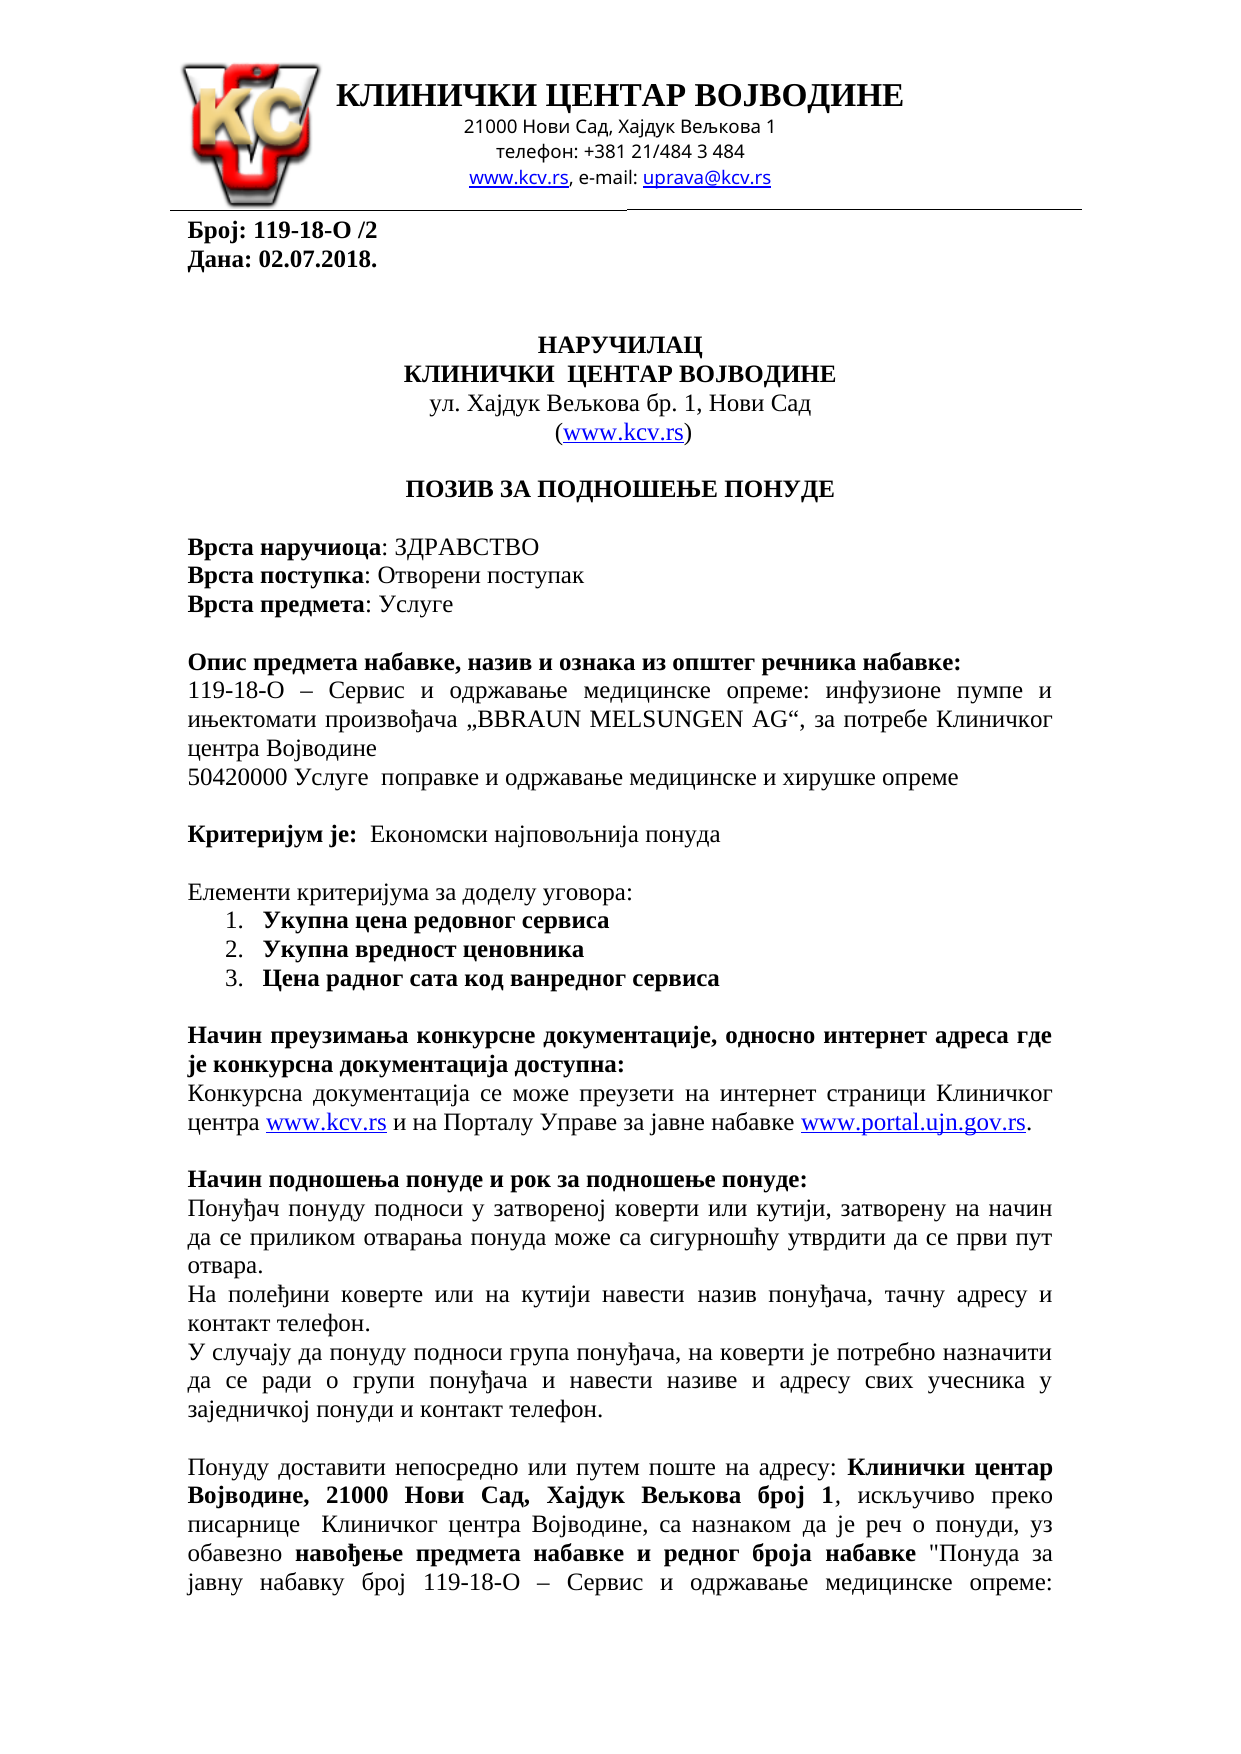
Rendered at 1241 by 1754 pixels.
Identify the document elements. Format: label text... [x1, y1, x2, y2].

text Понуђач понуду подноси у затвореној коверти или кутији, затворену на начин да се приликом отварања понуда може са сигурношћу утврдити да се први пут отвара. [187, 1193, 1053, 1279]
text Дана: 02.07.2018. [187, 244, 1053, 273]
text Конкурсна документација се може преузети на интернет страници Клиничког центра www.kcv.rs и на Порталу Управе за јавне набавке www.portal.ujn.gov.rs. [187, 1078, 1053, 1135]
list Цена радног сата код ванредног сервиса [225, 963, 1053, 992]
subtitle КЛИНИЧКИ ЦЕНТАР ВОЈВОДИНЕ [187, 359, 1053, 388]
subtitle ПОЗИВ ЗА ПОДНОШЕЊЕ ПОНУДЕ [187, 474, 1053, 503]
subtitle Број: 119-18-O /2 [187, 215, 1053, 244]
text Елементи критеријума за доделу уговора: [187, 877, 1053, 905]
text Начин преузимања конкурсне документације, односно интернет адреса где је конкурсна документација доступна: [187, 1020, 1053, 1078]
text На полеђини коверте или на кутији навести назив понуђача, тачну адресу и контакт телефон. [187, 1279, 1053, 1337]
list Укупна цена редовног сервиса [225, 905, 1053, 934]
text Врста поступка: [187, 560, 1053, 589]
text 119-18-O – Сервис и одржавање медицинске опреме: инфузионе пумпе и ињектомати произвођача „BBRAUN MELSUNGEN AG“, за потребе Клиничког центра Војводине [187, 675, 1053, 762]
text (www.kcv.rs) [187, 417, 1053, 445]
text ул. Хајдук Вељкова бр. 1, Нови Сад [187, 388, 1053, 417]
text Врста предмета: [187, 589, 1053, 618]
text Oпис предмета набавке, назив и ознака из општег речника набавке: [187, 647, 1053, 675]
text 50420000 Услуге поправке и одржавање медицинске и хирушке опреме [187, 762, 1053, 790]
text Врста наручиоца: ЗДРАВСТВО [187, 532, 1053, 560]
picture [178, 60, 325, 209]
text Критеријум је: [187, 819, 1053, 848]
list Укупна вредност ценовника [225, 934, 1053, 963]
text У случају да понуду подноси група понуђача, на коверти је потребно назначити да се ради о групи понуђача и навести називе и адресу свих учесника у заједничкој понуди и контакт телефон. [187, 1337, 1053, 1423]
subtitle НАРУЧИЛАЦ [187, 330, 1053, 359]
text Начин подношења понуде и рок за подношење понуде: [187, 1164, 1053, 1193]
